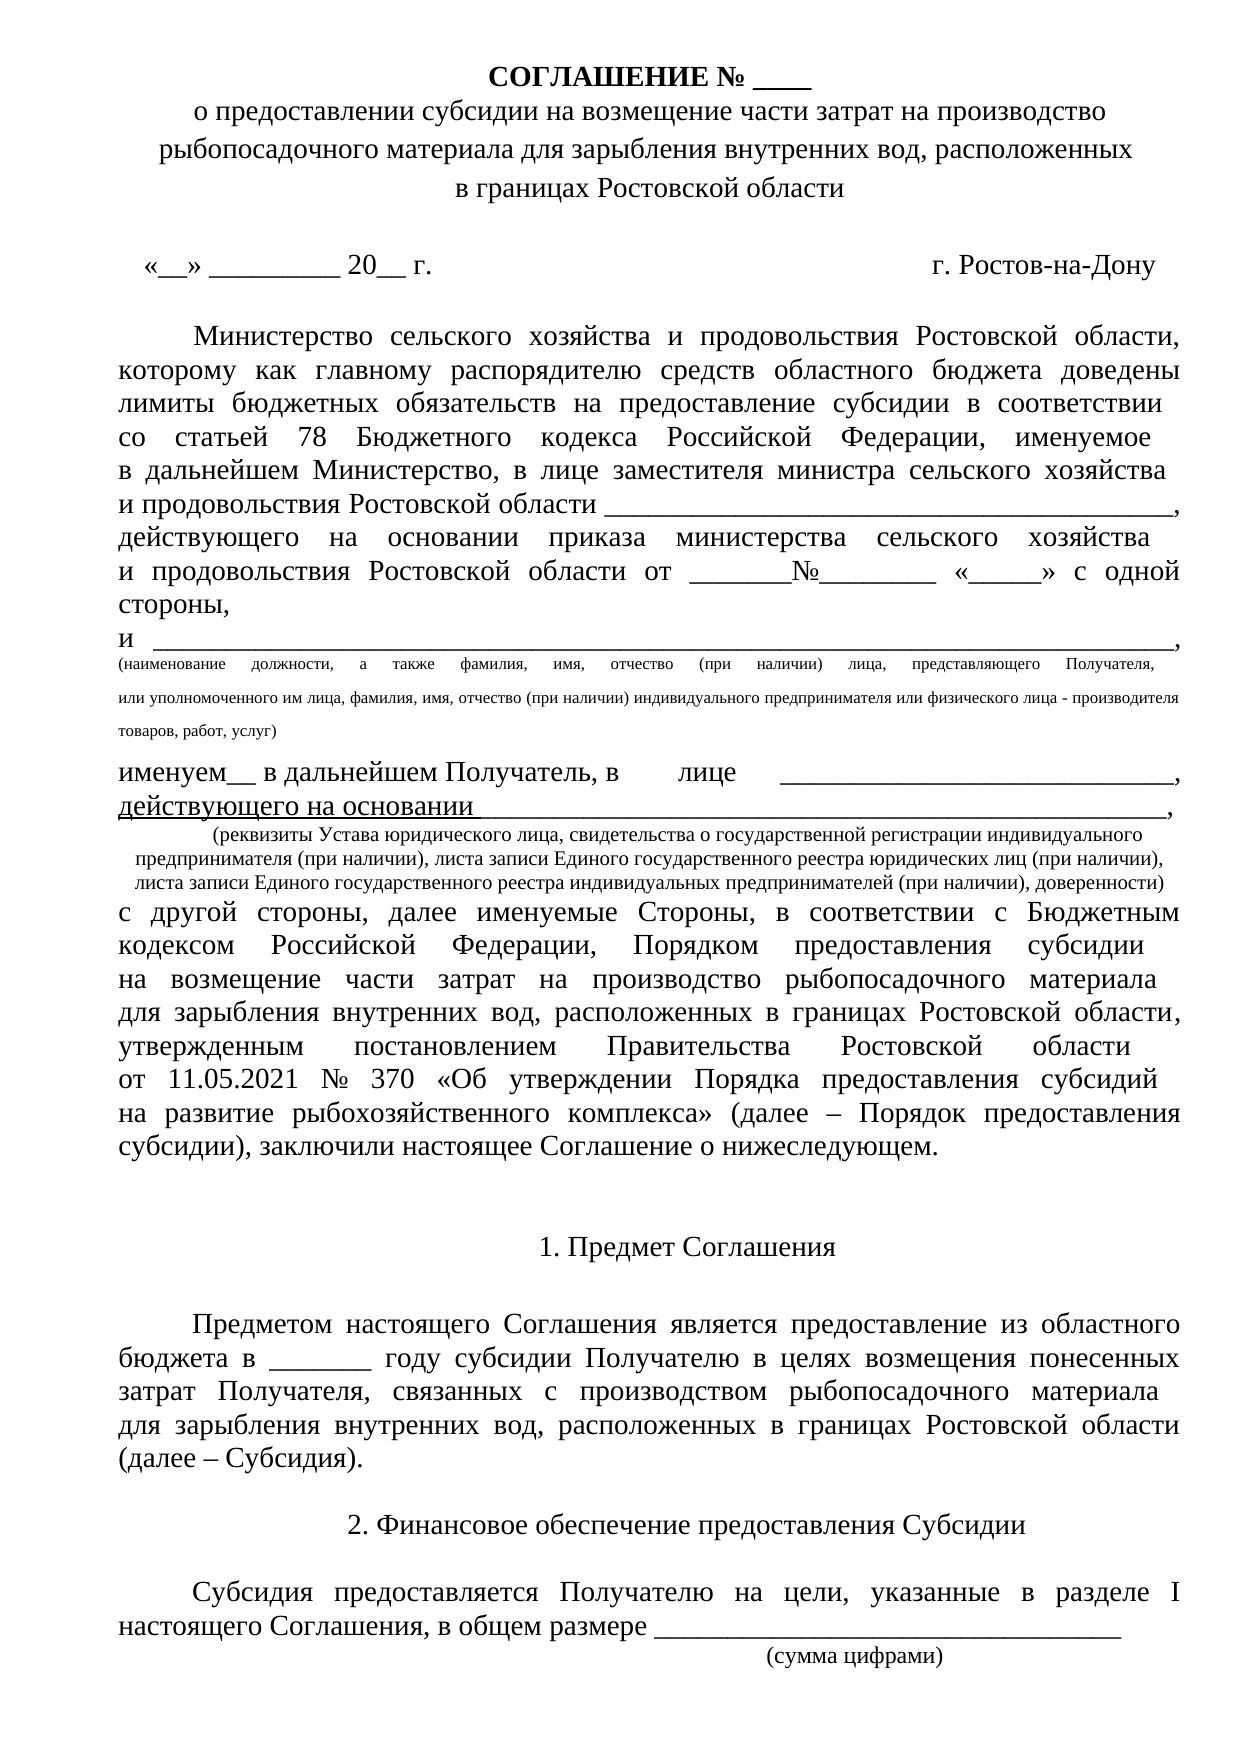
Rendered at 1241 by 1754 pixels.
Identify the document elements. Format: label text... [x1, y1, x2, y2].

text 2. Финансовое обеспечение предоставления Субсидии [118, 1507, 1181, 1541]
text именуем__ в дальнейшем Получатель, в лице ___________________________, действующего на основании _______________________________________________, [118, 754, 1181, 821]
text «__» _________ 20__ г. г. Ростов-на-Дону [118, 247, 1181, 280]
text (реквизиты Устава юридического лица, свидетельства о государственной регистрации индивидуального предпринимателя (при наличии), листа записи Единого государственного реестра юридических лиц (при наличии), листа записи Единого государственного реестра индивидуальных предпринимателей (при наличии), доверенности) [118, 821, 1181, 894]
text с другой стороны, далее именуемые Стороны, в соответствии с Бюджетным кодексом Российской Федерации, Порядком предоставления субсидии на возмещение части затрат на производство рыбопосадочного материала для зарыбления внутренних вод, расположенных в границах Ростовской области, утвержденным постановлением Правительства Ростовской области от 11.05.2021 № 370 «Об утверждении Порядка предоставления субсидий на развитие рыбохозяйственного комплекса» (далее – Порядок предоставления субсидии), заключили настоящее Соглашение о нижеследующем. [118, 894, 1181, 1162]
text о предоставлении субсидии на возмещение части затрат на производство рыбопосадочного материала для зарыбления внутренних вод, расположенных в границах Ростовской области [118, 93, 1181, 203]
text (сумма цифрами) [118, 1642, 1181, 1669]
text 1. Предмет Соглашения [118, 1229, 1181, 1263]
title СОГЛАШЕНИЕ № ____ [118, 59, 1181, 93]
text Предметом настоящего Соглашения является предоставление из областного бюджета в _______ году субсидии Получателю в целях возмещения понесенных затрат Получателя, связанных с производством рыбопосадочного материала для зарыбления внутренних вод, расположенных в границах Ростовской области (далее – Субсидия). [118, 1306, 1181, 1474]
text Субсидия предоставляется Получателю на цели, указанные в разделе I настоящего Соглашения, в общем размере ________________________________ [118, 1574, 1181, 1642]
text Министерство сельского хозяйства и продовольствия Ростовской области, которому как главному распорядителю средств областного бюджета доведены лимиты бюджетных обязательств на предоставление субсидии в соответствии со статьей 78 Бюджетного кодекса Российской Федерации, именуемое в дальнейшем Министерство, в лице заместителя министра сельского хозяйства и продовольствия Ростовской области _______________________________________, действующего на основании приказа министерства сельского хозяйства и продовольствия Ростовской области от _______№________ «_____» с одной стороны, и ______________________________________________________________________, (наименование должности, а также фамилия, имя, отчество (при наличии) лица, представляющего Получателя, или уполномоченного им лица, фамилия, имя, отчество (при наличии) индивидуального предпринимателя или физического лица - производителя товаров, работ, услуг) [118, 318, 1181, 754]
